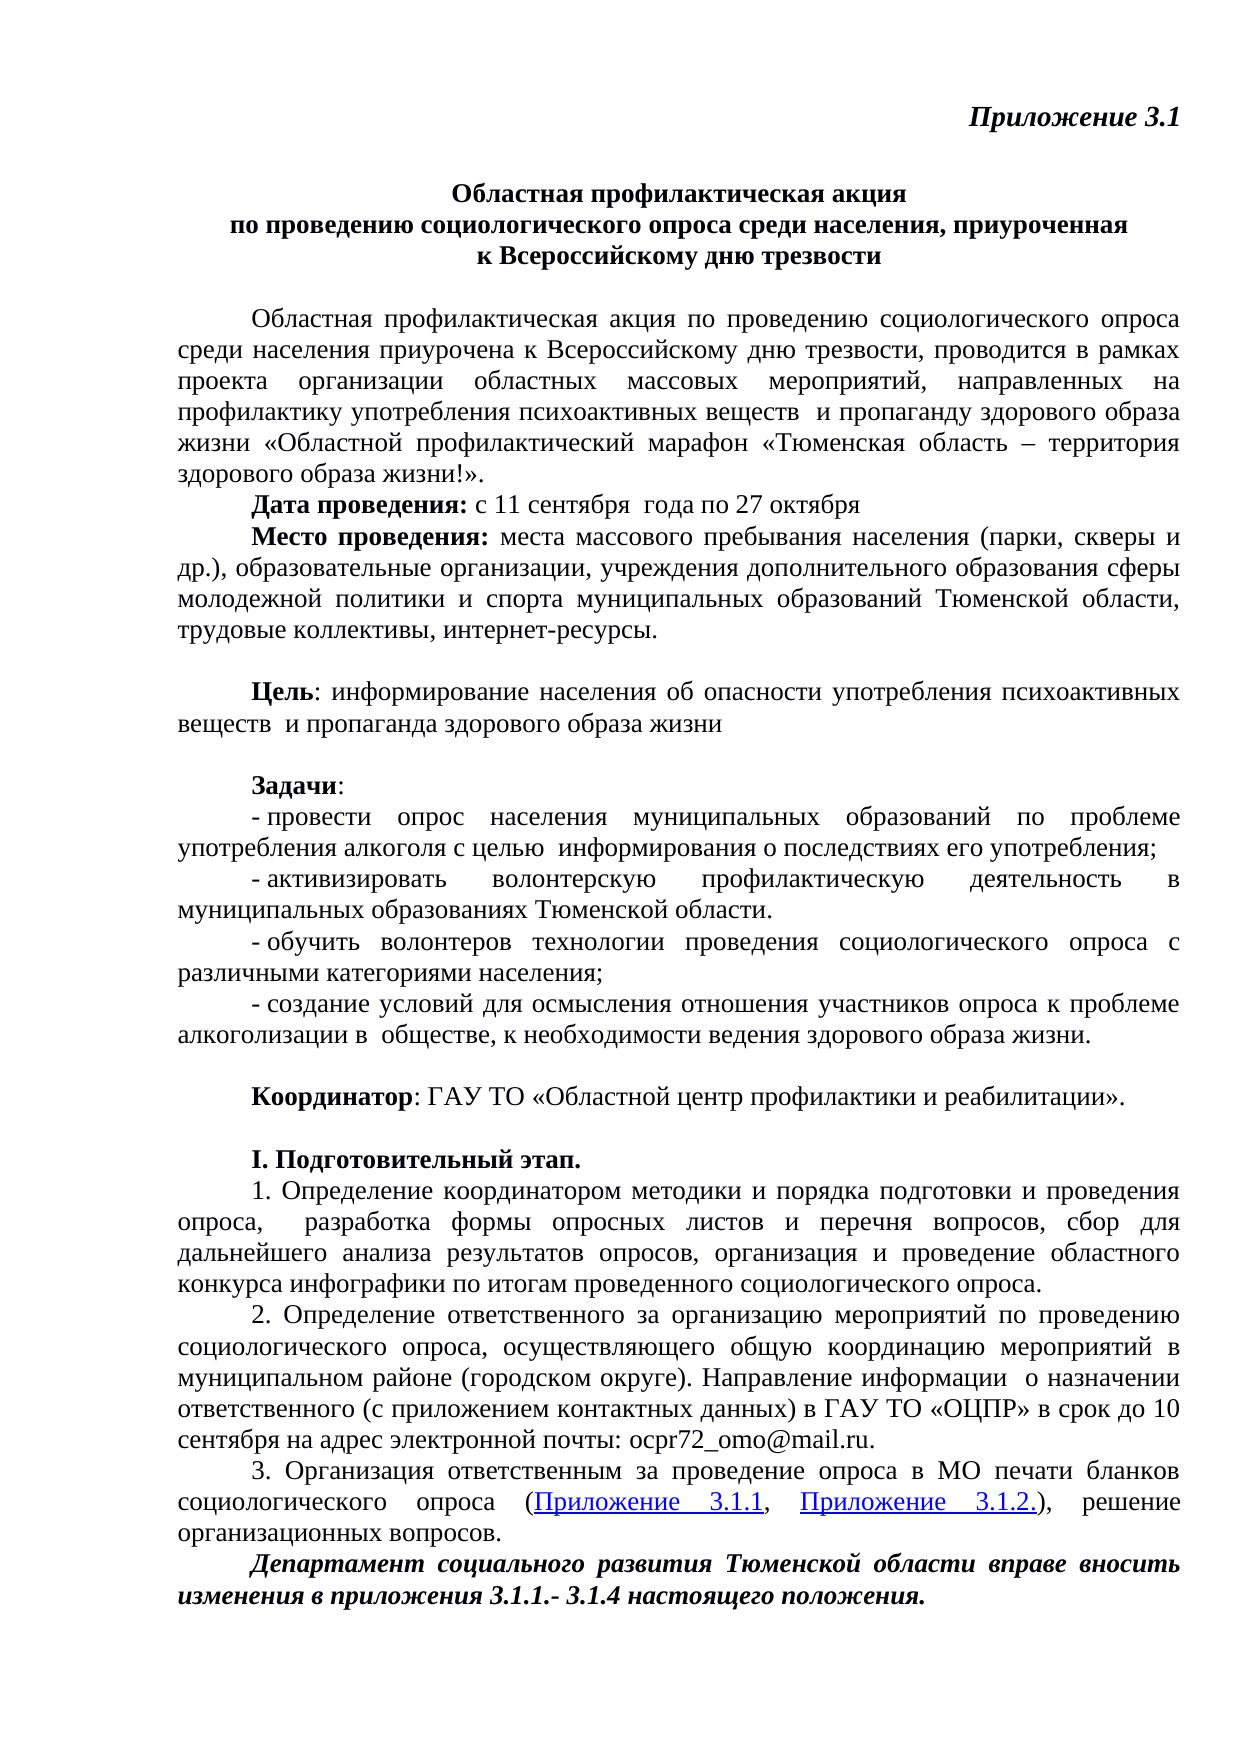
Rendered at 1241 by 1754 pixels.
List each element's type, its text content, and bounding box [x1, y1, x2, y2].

text 1. Определение координатором методики и порядка подготовки и проведения опроса, разработка формы опросных листов и перечня вопросов, сбор для дальнейшего анализа результатов опросов, организация и проведение областного конкурса инфографики по итогам проведенного социологического опроса. [177, 1174, 1181, 1298]
text 3. Организация ответственным за проведение опроса в МО печати бланков социологического опроса (Приложение 3.1.1, Приложение 3.1.2.), решение организационных вопросов. [177, 1454, 1181, 1548]
subtitle Приложение 3.1 [177, 99, 1181, 132]
text - создание условий для осмысления отношения участников опроса к проблеме алкоголизации в обществе, к необходимости ведения здорового образа жизни. [177, 987, 1181, 1049]
text Областная профилактическая акция [177, 177, 1181, 208]
text Дата проведения: с 11 сентября года по 27 октября [177, 489, 1181, 520]
text Цель: информирование населения об опасности употребления психоактивных веществ и пропаганда здорового образа жизни [177, 676, 1181, 738]
text к Всероссийскому дню трезвости [177, 239, 1181, 271]
text Координатор: ГАУ ТО «Областной центр профилактики и реабилитации». [177, 1080, 1181, 1112]
text Задачи: [177, 769, 1181, 800]
text - обучить волонтеров технологии проведения социологического опроса с различными категориями населения; [177, 925, 1181, 987]
text Место проведения: места массового пребывания населения (парки, скверы и др.), образовательные организации, учреждения дополнительного образования сферы молодежной политики и спорта муниципальных образований Тюменской области, трудовые коллективы, интернет-ресурсы. [177, 520, 1181, 644]
text - провести опрос населения муниципальных образований по проблеме употребления алкоголя с целью информирования о последствиях его употребления; [177, 800, 1181, 862]
text 2. Определение ответственного за организацию мероприятий по проведению социологического опроса, осуществляющего общую координацию мероприятий в муниципальном районе (городском округе). Направление информации о назначении ответственного (с приложением контактных данных) в ГАУ ТО «ОЦПР» в срок до 10 сентября на адрес электронной почты: ocpr72_omo@mail.ru. [177, 1298, 1181, 1454]
text по проведению социологического опроса среди населения, приуроченная [177, 208, 1181, 239]
text - активизировать волонтерскую профилактическую деятельность в муниципальных образованиях Тюменской области. [177, 862, 1181, 925]
text I. Подготовительный этап. [177, 1143, 1181, 1174]
text Департамент социального развития Тюменской области вправе вносить изменения в приложения 3.1.1.- 3.1.4 настоящего положения. [177, 1548, 1181, 1610]
text Областная профилактическая акция по проведению социологического опроса среди населения приурочена к Всероссийскому дню трезвости, проводится в рамках проекта организации областных массовых мероприятий, направленных на профилактику употребления психоактивных веществ и пропаганду здорового образа жизни «Областной профилактический марафон «Тюменская область – территория здорового образа жизни!». [177, 302, 1181, 489]
